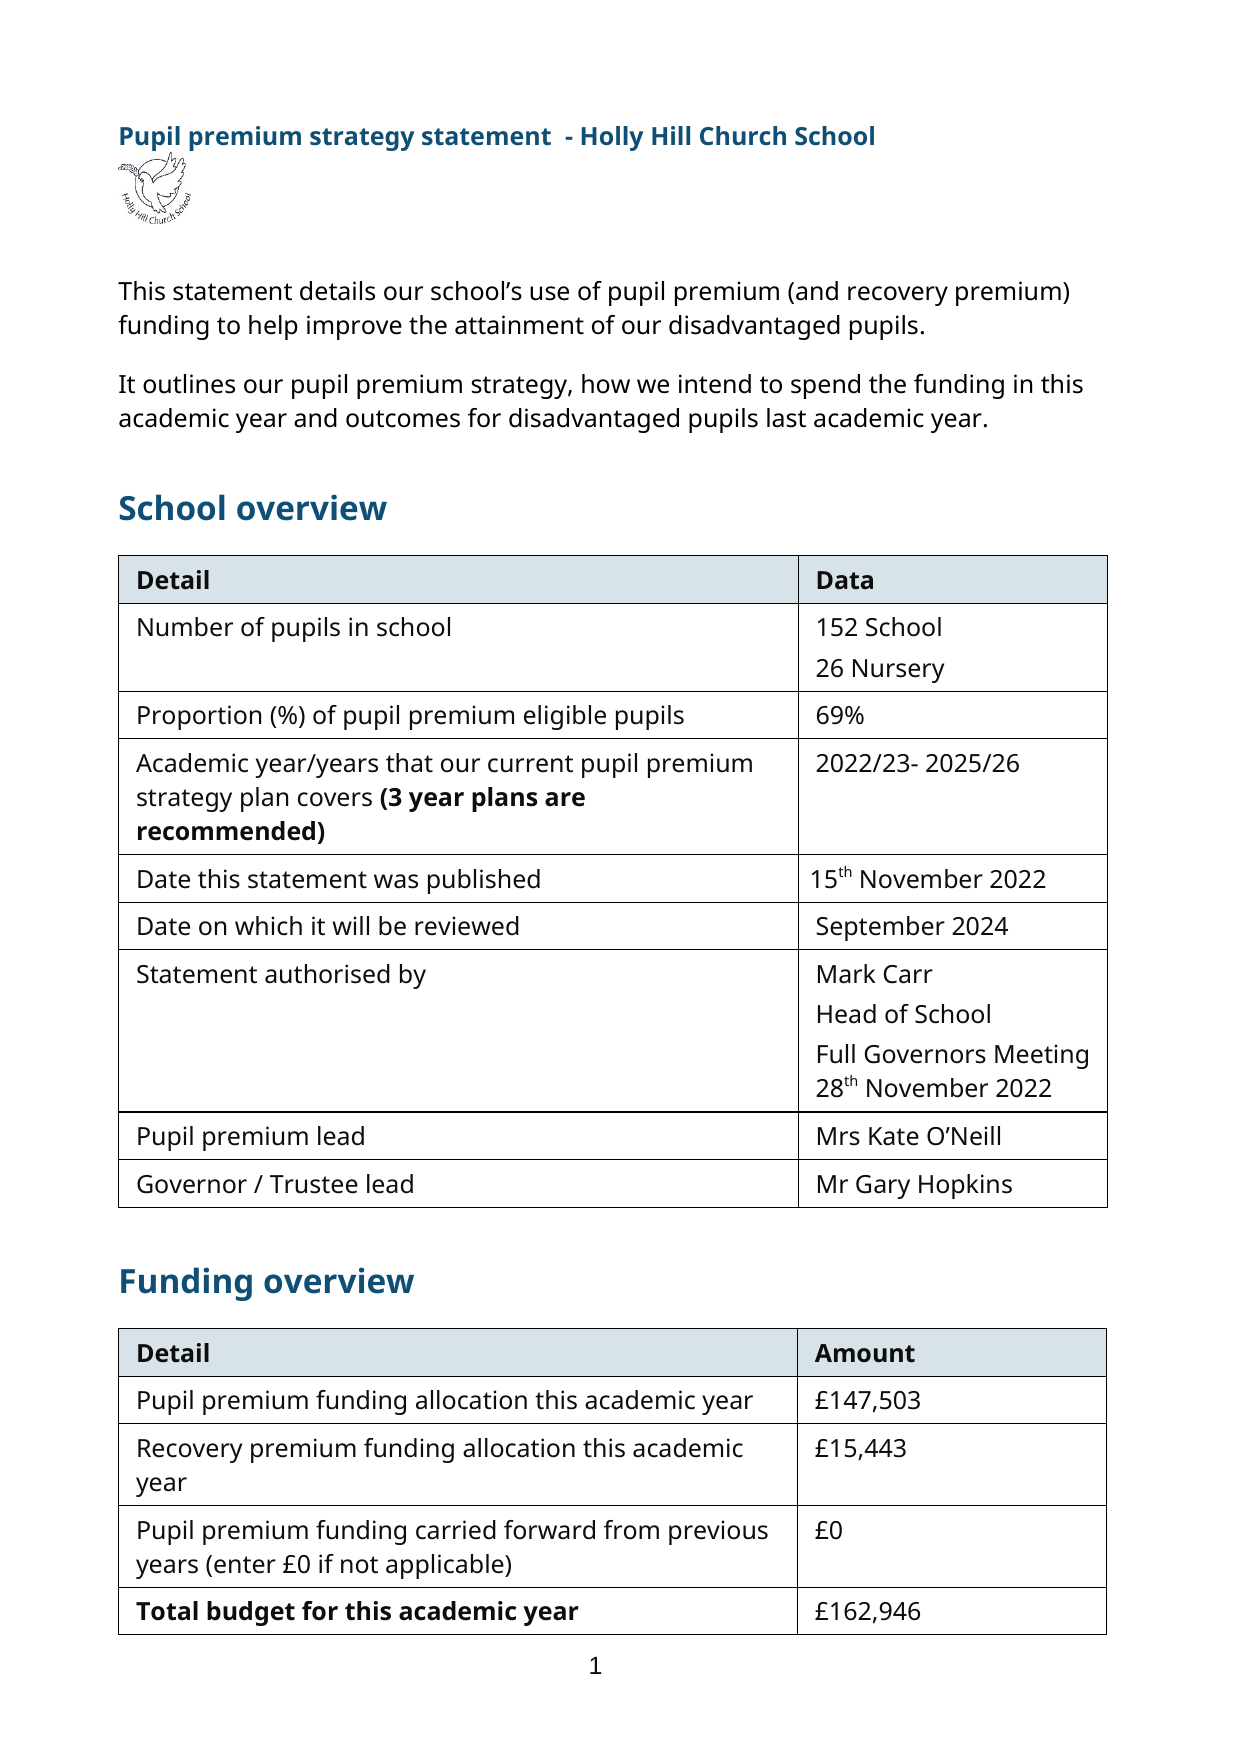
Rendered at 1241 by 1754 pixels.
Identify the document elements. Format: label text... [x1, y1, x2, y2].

table_cell Date this statement was published [119, 855, 798, 902]
table_header Data [799, 556, 1107, 603]
table_cell £162,946 [798, 1588, 1106, 1634]
table_header Amount [798, 1329, 1106, 1376]
subtitle This statement details our school’s use of pupil premium (and recovery premium) funding to help improve the attainment of our disadvantaged pupils. [118, 273, 1107, 342]
table_cell Mr Gary Hopkins [799, 1160, 1107, 1207]
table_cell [119, 1588, 797, 1634]
picture [118, 152, 191, 224]
table_cell 69% [799, 692, 1107, 738]
table_cell Pupil premium funding carried forward from previous years (enter £0 if not applicable) [119, 1506, 797, 1587]
table_cell Date on which it will be reviewed [119, 903, 798, 949]
table_cell Number of pupils in school [119, 604, 798, 691]
table_header Detail [119, 556, 798, 603]
table_cell 152 School 26 Nursery [799, 604, 1107, 691]
text Funding overview [118, 1258, 1107, 1303]
table_cell Mark Carr Head of School Full Governors Meeting 28th November 2022 [799, 950, 1107, 1111]
table_cell Mrs Kate O’Neill [799, 1113, 1107, 1159]
subtitle It outlines our pupil premium strategy, how we intend to spend the funding in this academic year and outcomes for disadvantaged pupils last academic year. [118, 367, 1107, 435]
subtitle School overview [118, 485, 1107, 530]
table_cell Statement authorised by [119, 950, 798, 1111]
table_cell September 2024 [799, 903, 1107, 949]
table_cell Governor / Trustee lead [119, 1160, 798, 1207]
table_cell Recovery premium funding allocation this academic year [119, 1424, 797, 1505]
table_cell 2022/23- 2025/26 [799, 739, 1107, 854]
table_cell £0 [798, 1506, 1106, 1587]
table_cell Pupil premium funding allocation this academic year [119, 1377, 797, 1423]
subtitle Pupil premium strategy statement - Holly Hill Church School [118, 118, 1107, 223]
table_cell Pupil premium lead [119, 1113, 798, 1159]
table_cell £15,443 [798, 1424, 1106, 1505]
table_header Detail [119, 1329, 797, 1376]
table_cell £147,503 [798, 1377, 1106, 1423]
table_cell Academic year/years that our current pupil premium strategy plan covers (3 year plans are recommended) [119, 739, 798, 854]
table_cell Proportion (%) of pupil premium eligible pupils [119, 692, 798, 738]
table_cell 15th November 2022 [799, 855, 1107, 902]
